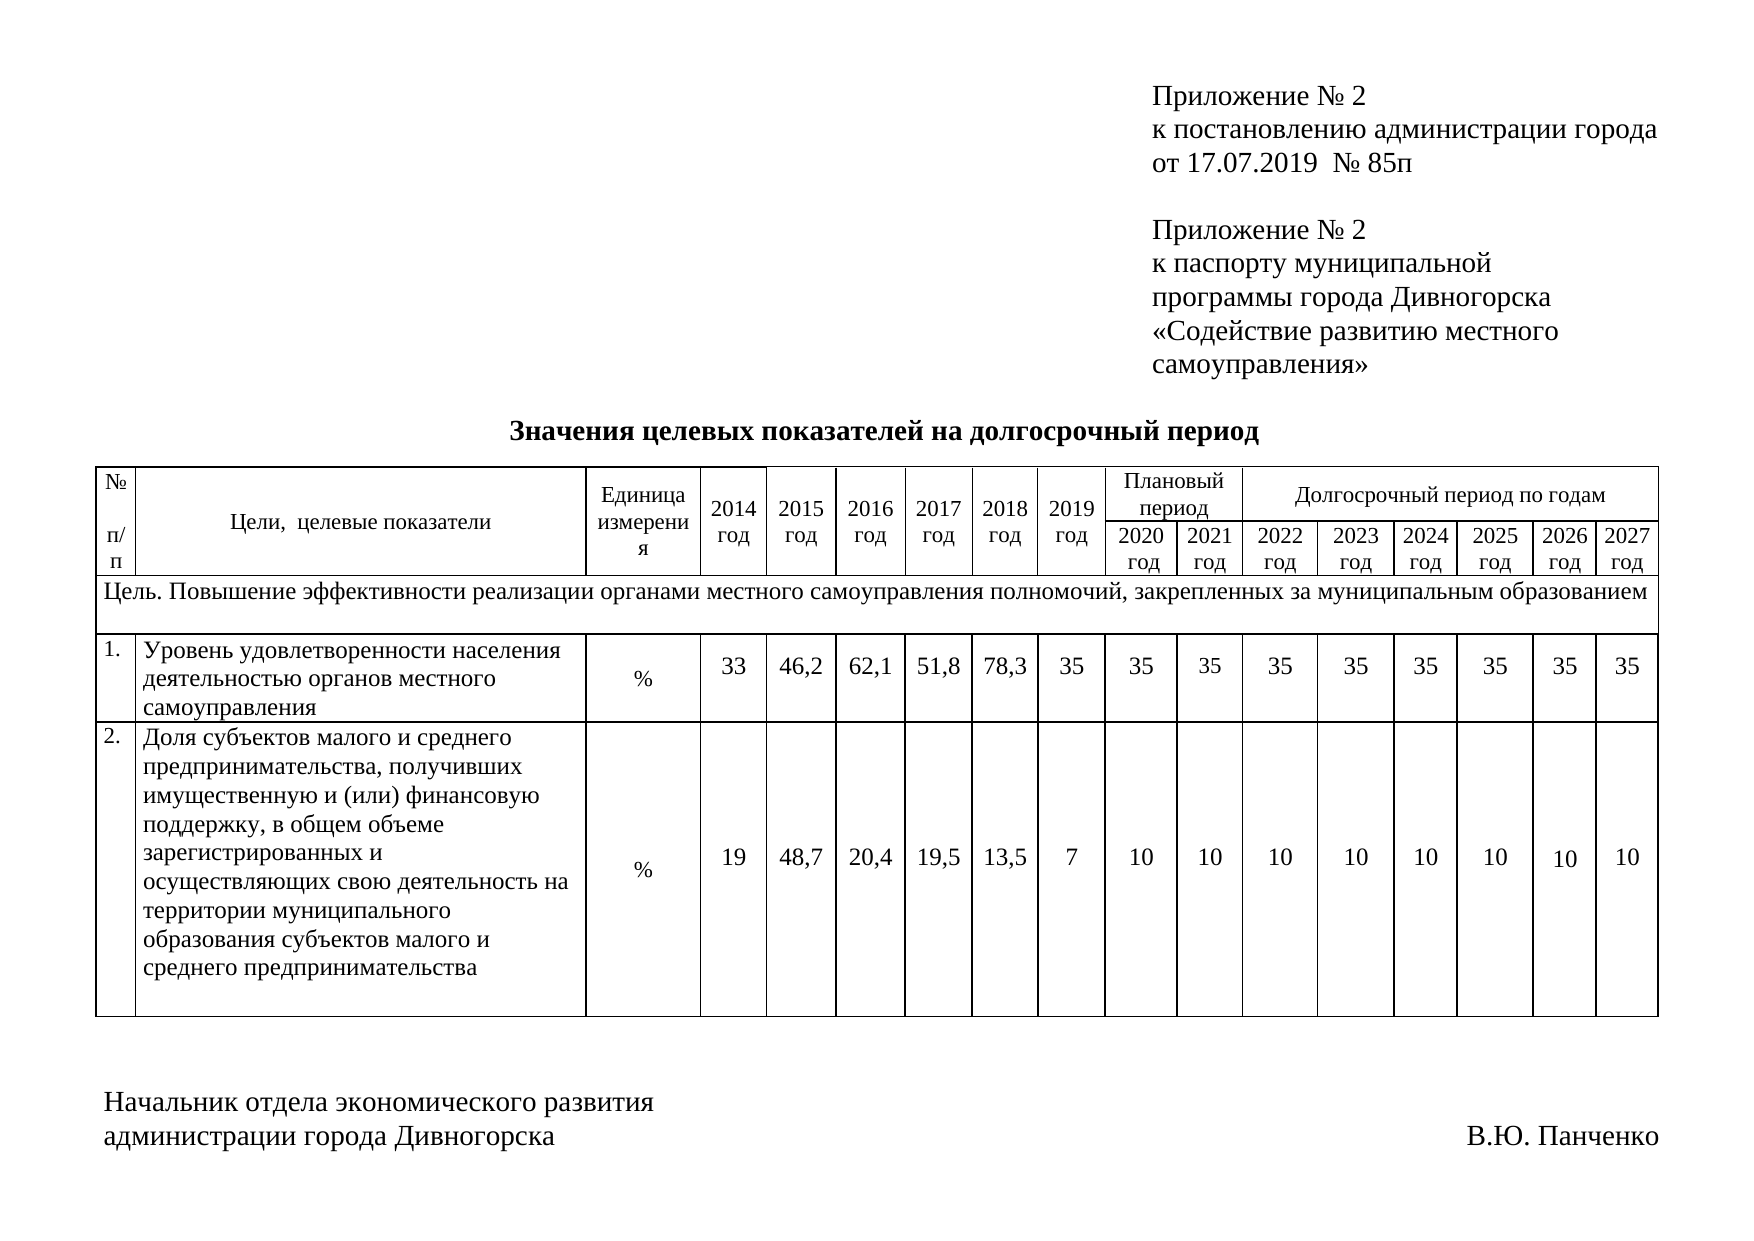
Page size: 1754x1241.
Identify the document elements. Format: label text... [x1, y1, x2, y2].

table_cell 19,5 [906, 723, 971, 1016]
table_cell 2026 год [1534, 522, 1595, 574]
table_cell 46,2 [767, 635, 835, 721]
text Приложение № 2 [1152, 212, 1665, 246]
text Начальник отдела экономического развития [103, 1084, 1665, 1118]
table_cell 2023 год [1318, 522, 1393, 574]
table_cell 1. [97, 635, 135, 721]
table_cell 2. [97, 723, 135, 1016]
table_cell 2025 год [1458, 522, 1532, 574]
table_cell 35 [1106, 635, 1176, 721]
table_cell 62,1 [837, 635, 904, 721]
table_cell 10 [1395, 723, 1456, 1016]
table_header Плановый период [1106, 467, 1242, 520]
text Значения целевых показателей на долгосрочный период [103, 413, 1665, 447]
table_header Цели, целевые показатели [136, 468, 585, 574]
table_cell Доля субъектов малого и среднего предпринимательства, получивших имущественную и (или) финансовую поддержку, в общем объеме зарегистрированных и осуществляющих свою деятельность на территории муниципального образования субъектов малого и среднего предпринимательства [136, 723, 585, 1016]
table_cell % [587, 723, 700, 1016]
table_cell 35 [1039, 635, 1104, 721]
table_header 2016 год [837, 467, 905, 574]
table_cell 33 [701, 635, 766, 721]
table_cell 35 [1318, 635, 1393, 721]
table_cell 10 [1106, 723, 1176, 1016]
table_cell 35 [1178, 635, 1242, 721]
text самоуправления» [1152, 346, 1665, 380]
table_cell 35 [1597, 635, 1657, 721]
table_header № п/п [97, 468, 135, 574]
table_cell 10 [1534, 723, 1595, 1016]
table_cell 10 [1318, 723, 1393, 1016]
table_cell 78,3 [973, 635, 1037, 721]
text администрации города Дивногорска В.Ю. Панченко [103, 1118, 1665, 1151]
table_cell % [587, 635, 700, 721]
text к паспорту муниципальной [1152, 246, 1665, 279]
table_cell 10 [1597, 723, 1657, 1016]
text программы города Дивногорска [1152, 279, 1665, 313]
table_cell 51,8 [906, 635, 971, 721]
table_header 2018 год [973, 467, 1037, 574]
table_cell 2020 год [1106, 522, 1176, 574]
table_header 2014 год [701, 468, 766, 574]
table_cell 35 [1534, 635, 1595, 721]
table_cell 13,5 [973, 723, 1037, 1016]
table_cell 20,4 [837, 723, 904, 1016]
table_cell 2022 год [1243, 522, 1317, 574]
table_header 2015 год [767, 467, 836, 574]
table_cell Уровень удовлетворенности населения деятельностью органов местного самоуправления [136, 635, 585, 721]
table_header 2017 год [906, 467, 972, 574]
table_cell 35 [1243, 635, 1317, 721]
text к постановлению администрации города от 17.07.2019 № 85п [1152, 111, 1665, 178]
table_header Единица измерения [587, 468, 700, 574]
table_header 2019 год [1038, 467, 1105, 574]
table_cell 10 [1458, 723, 1532, 1016]
table_cell 2027 год [1597, 522, 1658, 574]
table_cell 19 [701, 723, 766, 1016]
table_cell 48,7 [767, 723, 835, 1016]
table_cell 35 [1458, 635, 1532, 721]
table_header Долгосрочный период по годам [1243, 467, 1658, 520]
text Приложение № 2 [1152, 78, 1665, 111]
table_cell 2024 год [1395, 522, 1456, 574]
table_cell Цель. Повышение эффективности реализации органами местного самоуправления полномочий, закрепленных за муниципальным образованием [97, 576, 1658, 633]
table_cell 10 [1178, 723, 1242, 1016]
table_cell 7 [1039, 723, 1104, 1016]
table_cell 10 [1243, 723, 1317, 1016]
table_cell 2021 год [1178, 522, 1242, 574]
text «Содействие развитию местного [1152, 313, 1665, 346]
table_cell 35 [1395, 635, 1456, 721]
